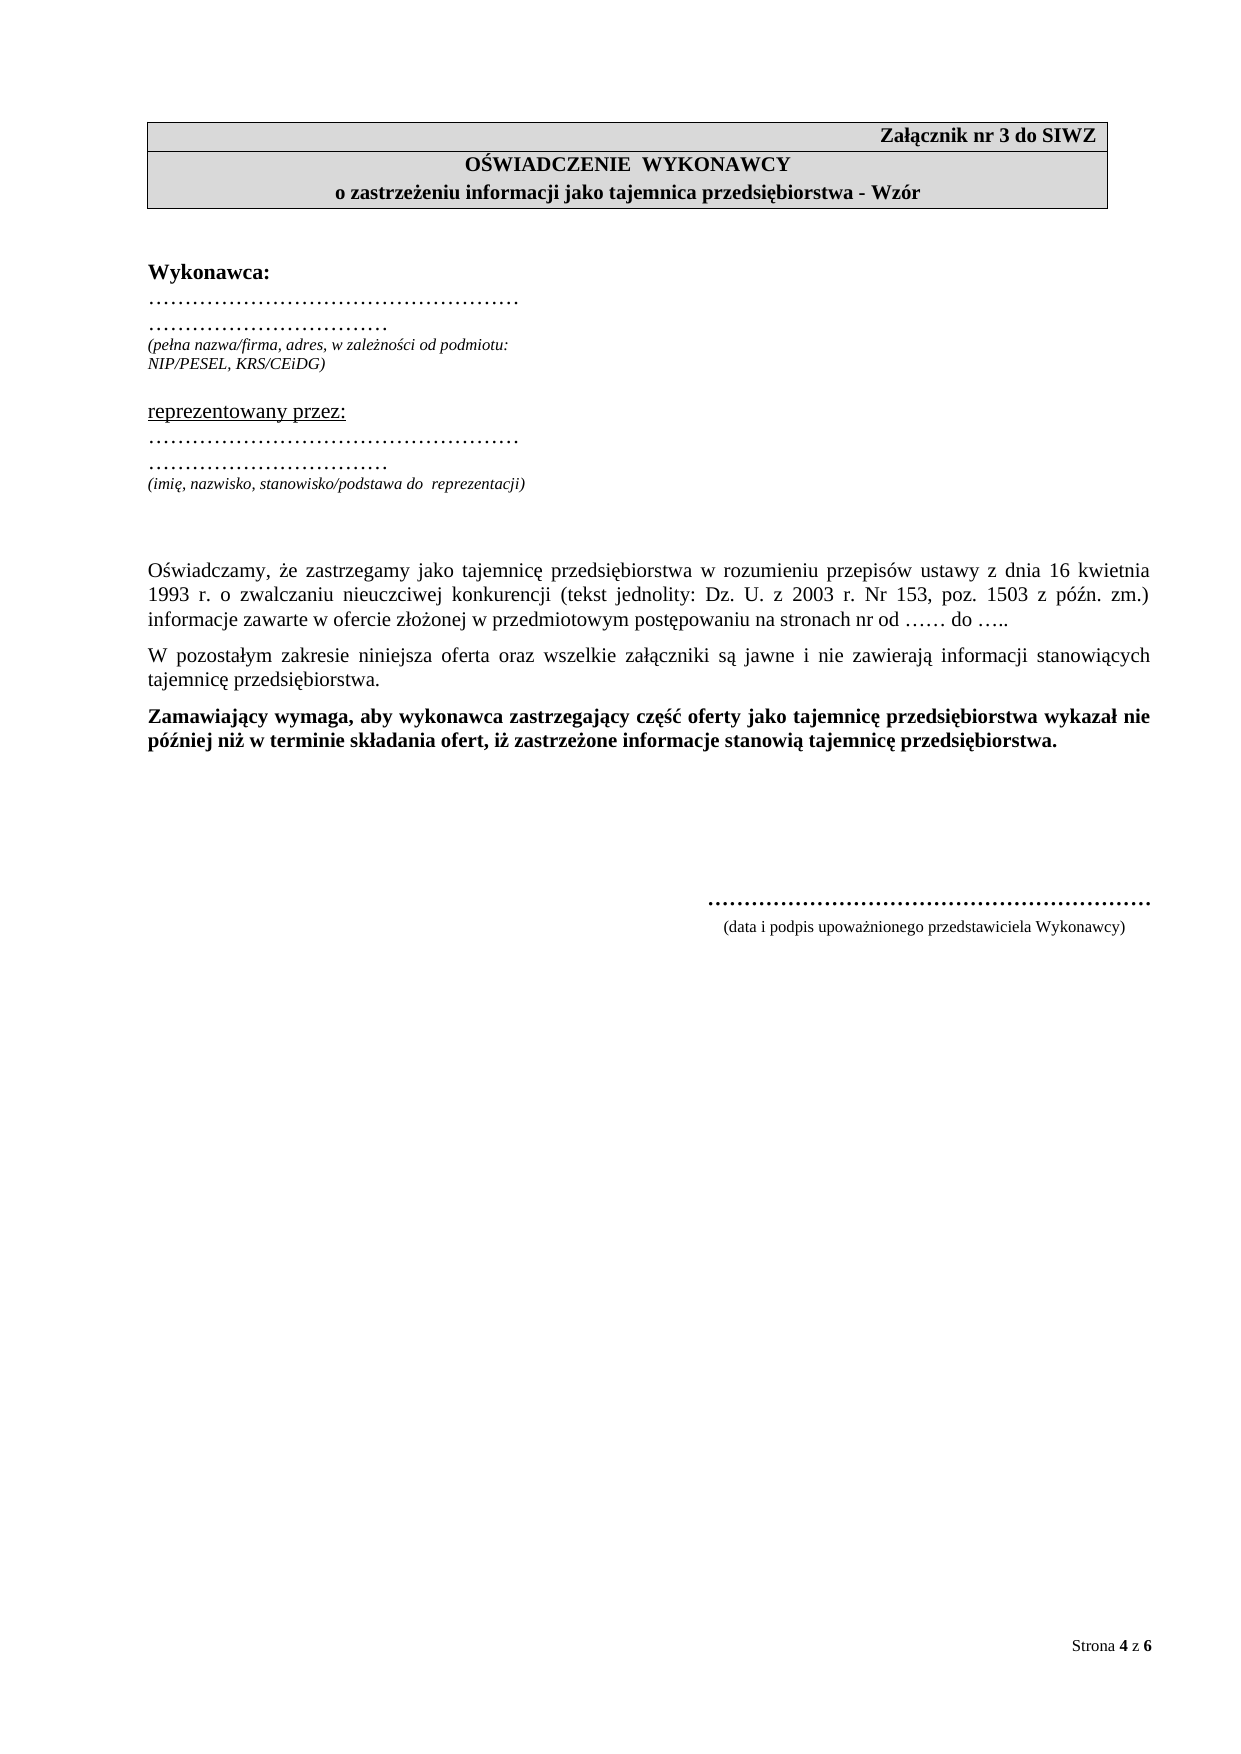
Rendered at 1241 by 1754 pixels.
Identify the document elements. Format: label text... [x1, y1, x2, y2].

text W pozostałym zakresie niniejsza oferta oraz wszelkie załączniki są jawne i nie zawierają informacji stanowiących tajemnicę przedsiębiorstwa. [148, 643, 1152, 691]
text reprezentowany przez: [148, 398, 1152, 423]
text ………………………………………………………………………… [148, 423, 531, 474]
text Oświadczamy, że zastrzegamy jako tajemnicę przedsiębiorstwa w rozumieniu przepisów ustawy z dnia 16 kwietnia 1993 r. o zwalczaniu nieuczciwej konkurencji (tekst jednolity: Dz. U. z 2003 r. Nr 153, poz. 1503 z późn. zm.) informacje zawarte w ofercie złożonej w przedmiotowym postępowaniu na stronach nr od …… do ….. [148, 558, 1152, 631]
text ............................................................. [148, 878, 1152, 912]
text Wykonawca: [148, 259, 1152, 284]
text ………………………………………………………………………… [148, 284, 531, 335]
text (pełna nazwa/firma, adres, w zależności od podmiotu: NIP/PESEL, KRS/CEiDG) [148, 335, 531, 373]
table_header Załącznik nr 3 do SIWZ [148, 123, 1107, 151]
text (imię, nazwisko, stanowisko/podstawa do reprezentacji) [148, 474, 531, 493]
text (data i podpis upoważnionego przedstawiciela Wykonawcy) [590, 917, 1152, 936]
table_cell OŚWIADCZENIE WYKONAWCY o zastrzeżeniu informacji jako tajemnica przedsiębiorstwa - Wzór [148, 152, 1107, 208]
text Zamawiający wymaga, aby wykonawca zastrzegający część oferty jako tajemnicę przedsiębiorstwa wykazał nie później niż w terminie składania ofert, iż zastrzeżone informacje stanowią tajemnicę przedsiębiorstwa. [148, 704, 1152, 752]
